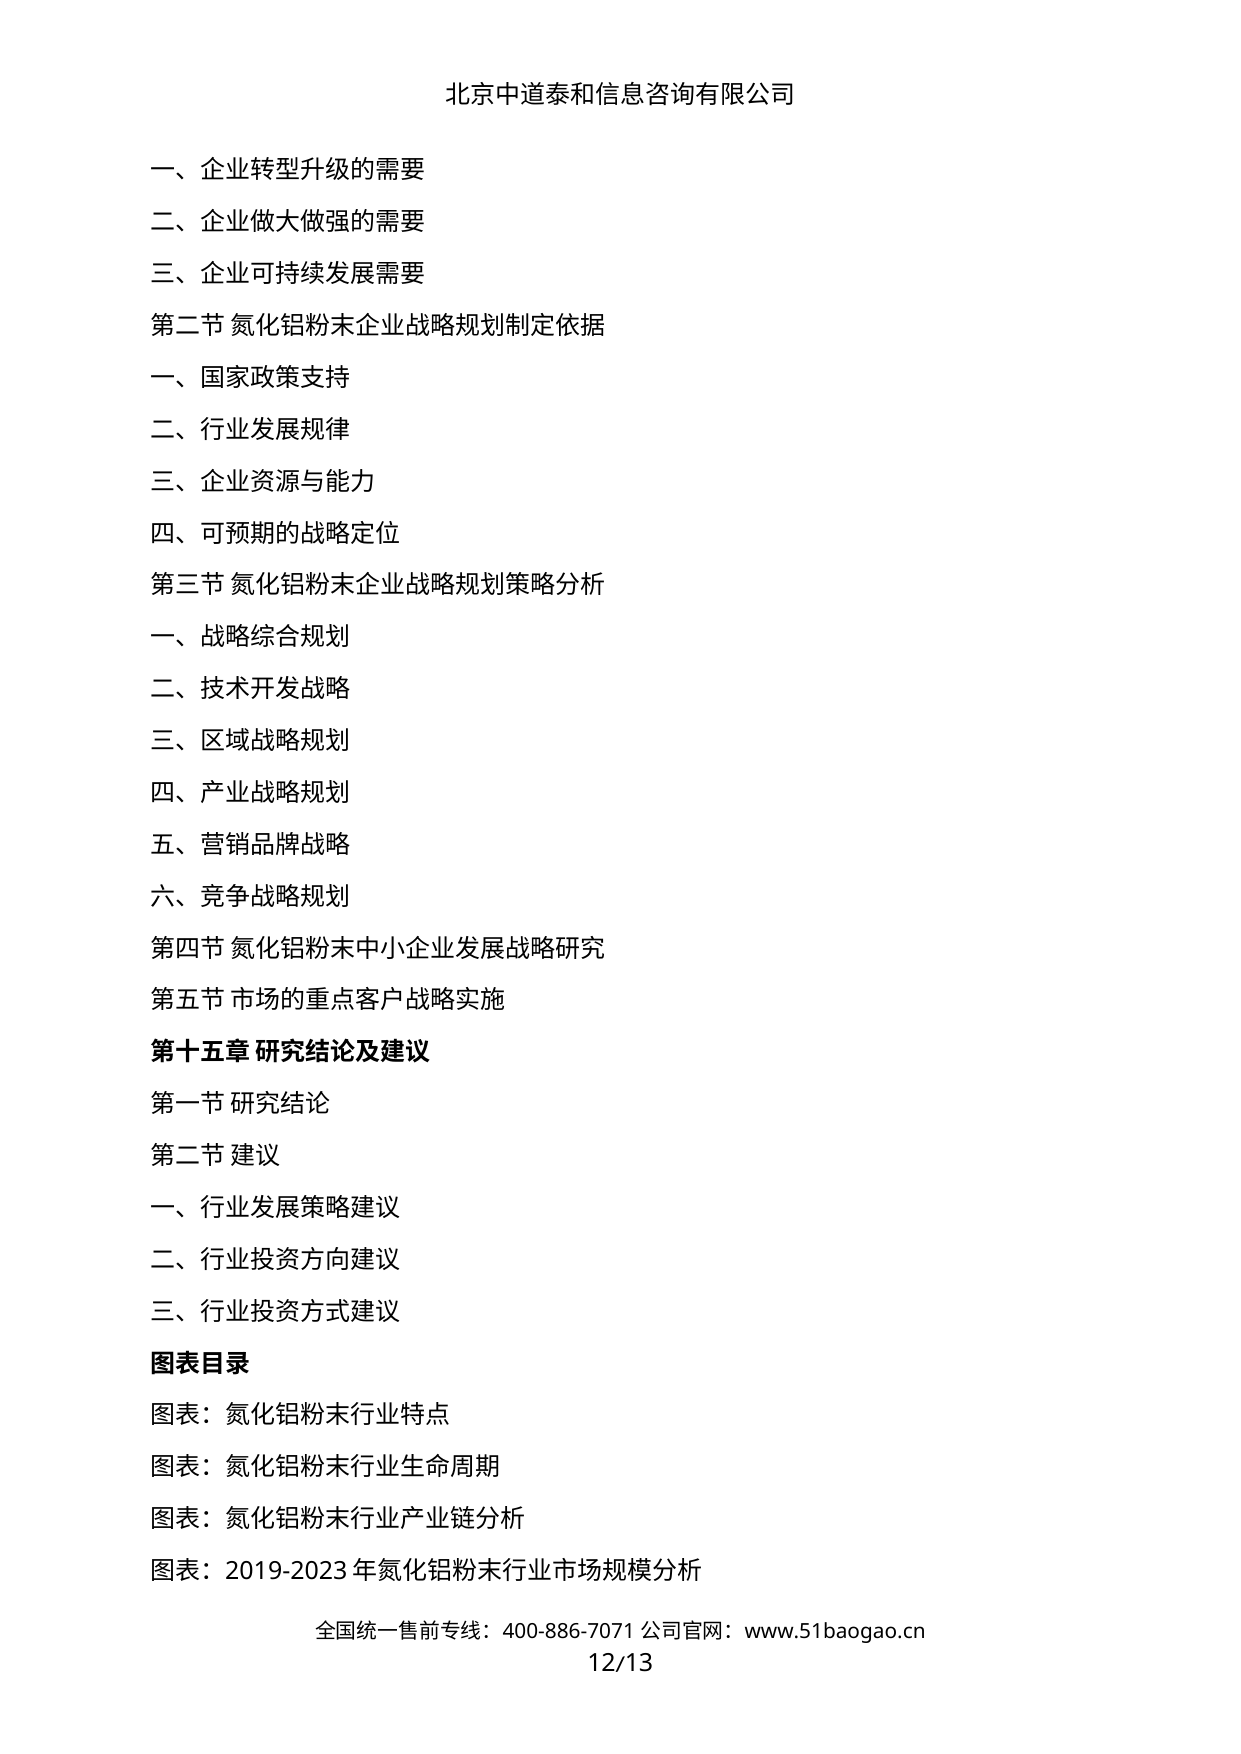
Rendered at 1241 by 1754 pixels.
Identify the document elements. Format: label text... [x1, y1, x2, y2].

text 第一节 研究结论 [150, 1084, 1090, 1120]
text 一、企业转型升级的需要 [150, 150, 1090, 186]
text 四、可预期的战略定位 [150, 513, 1090, 549]
text 一、行业发展策略建议 [150, 1187, 1090, 1224]
text 三、企业可持续发展需要 [150, 254, 1090, 290]
text 第四节 氮化铝粉末中小企业发展战略研究 [150, 928, 1090, 964]
text 二、行业投资方向建议 [150, 1239, 1090, 1276]
text 三、企业资源与能力 [150, 461, 1090, 497]
text 第十五章 研究结论及建议 [150, 1032, 1090, 1068]
text 四、产业战略规划 [150, 772, 1090, 809]
text 图表目录 [150, 1343, 1090, 1379]
text 第二节 氮化铝粉末企业战略规划制定依据 [150, 306, 1090, 342]
text 图表：2019-2023年氮化铝粉末行业市场规模分析 [150, 1551, 1090, 1587]
text 一、战略综合规划 [150, 617, 1090, 653]
text 第五节 市场的重点客户战略实施 [150, 980, 1090, 1016]
text 图表：氮化铝粉末行业特点 [150, 1395, 1090, 1431]
text 二、企业做大做强的需要 [150, 202, 1090, 238]
text 六、竞争战略规划 [150, 876, 1090, 912]
text 二、行业发展规律 [150, 409, 1090, 446]
text 第三节 氮化铝粉末企业战略规划策略分析 [150, 565, 1090, 601]
text 第二节 建议 [150, 1136, 1090, 1172]
text 三、行业投资方式建议 [150, 1291, 1090, 1327]
text 图表：氮化铝粉末行业生命周期 [150, 1447, 1090, 1483]
text 二、技术开发战略 [150, 669, 1090, 705]
text 一、国家政策支持 [150, 357, 1090, 394]
text 图表：氮化铝粉末行业产业链分析 [150, 1499, 1090, 1535]
text 三、区域战略规划 [150, 721, 1090, 757]
text 五、营销品牌战略 [150, 824, 1090, 861]
